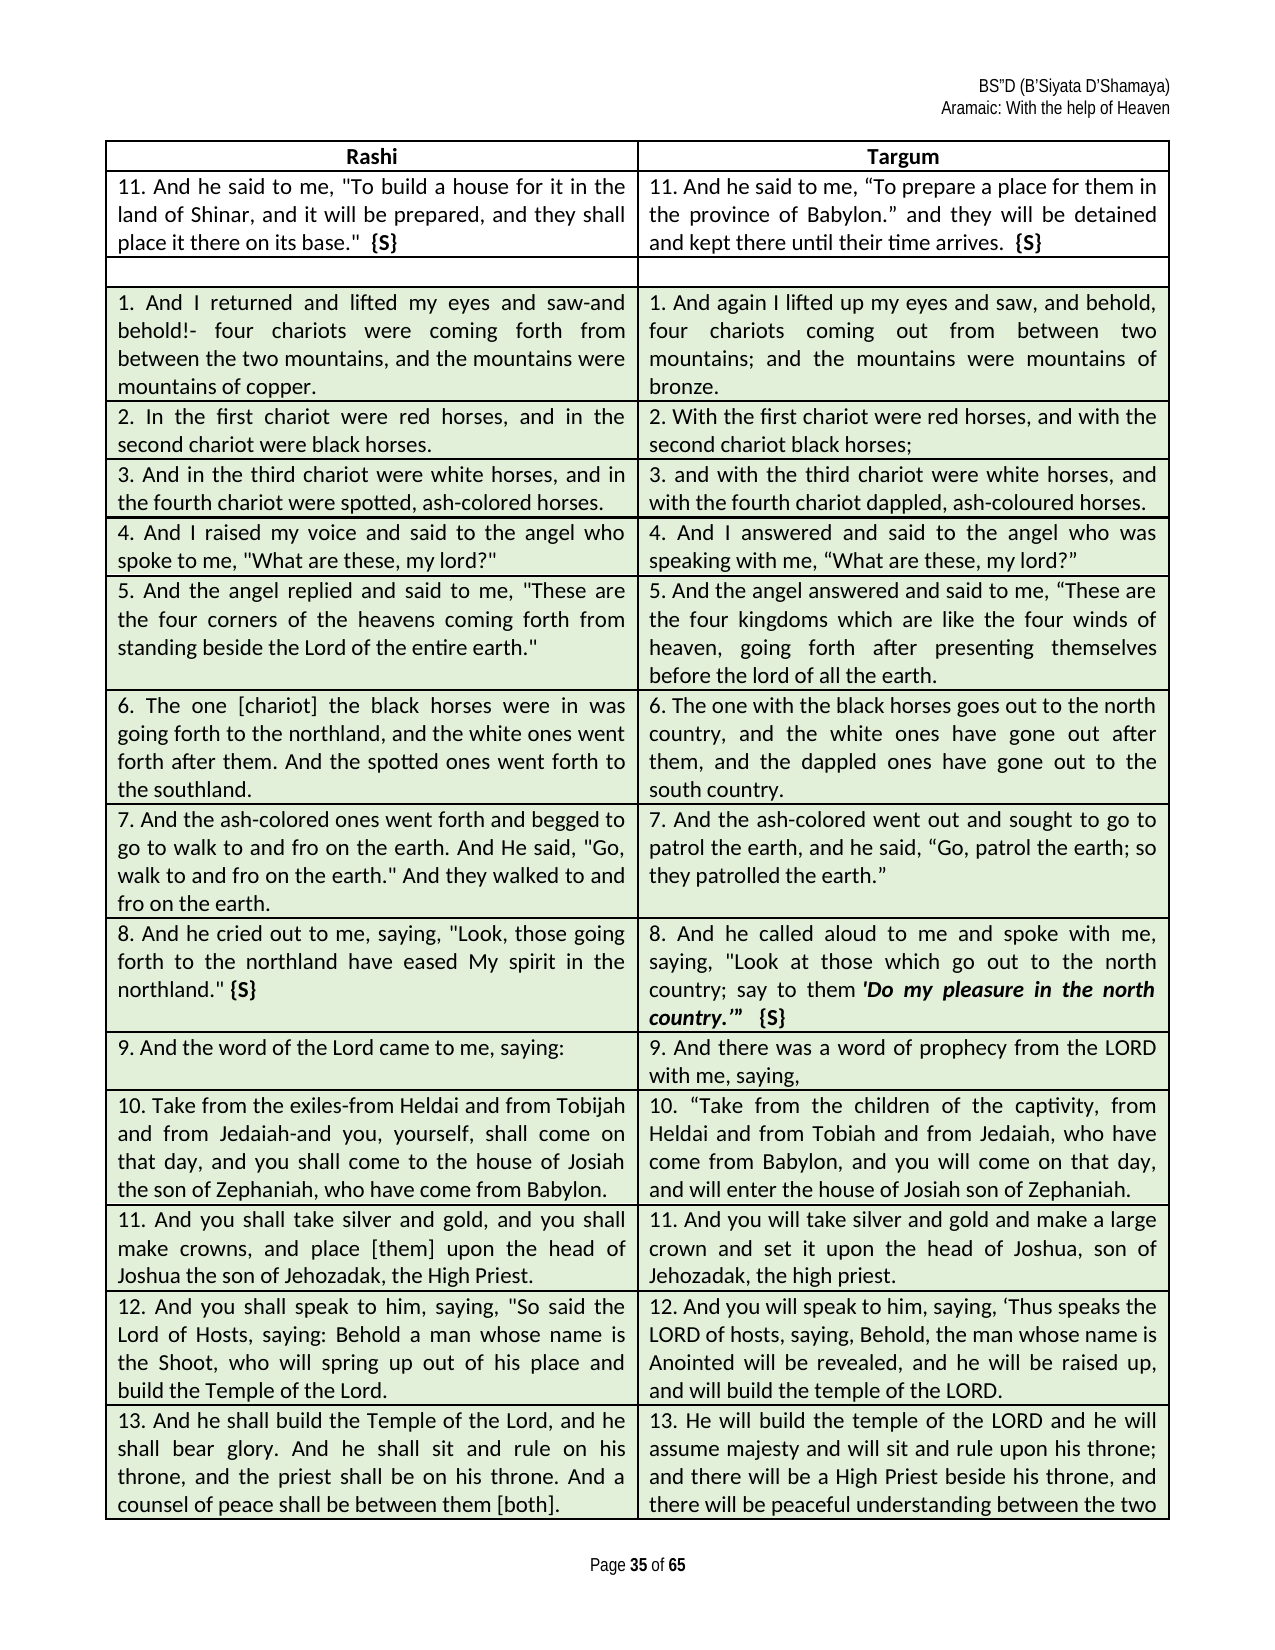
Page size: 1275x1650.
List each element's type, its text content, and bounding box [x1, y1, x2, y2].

table_cell 7. And the ash-colored went out and sought to go to patrol the earth, and he said, “Go, patrol the earth; so they patrolled the earth.” [639, 805, 1168, 917]
table_cell [639, 258, 1168, 286]
table_cell 9. And the word of the Lord came to me, saying: [107, 1033, 637, 1089]
table_cell 2. With the first chariot were red horses, and with the second chariot black horses; [639, 402, 1168, 458]
table_cell 11. And he said to me, “To prepare a place for them in the province of Babylon.” and they will be detained and kept there until their time arrives. {S} [639, 172, 1168, 256]
table_cell 10. Take from the exiles-from Heldai and from Tobijah and from Jedaiah-and you, yourself, shall come on that day, and you shall come to the house of Josiah the son of Zephaniah, who have come from Babylon. [107, 1091, 637, 1203]
table_cell 10. “Take from the children of the captivity, from Heldai and from Tobiah and from Jedaiah, who have come from Babylon, and you will come on that day, and will enter the house of Josiah son of Zephaniah. [639, 1091, 1168, 1203]
table_cell 2. In the first chariot were red horses, and in the second chariot were black horses. [107, 402, 637, 458]
table_cell 5. And the angel replied and said to me, "These are the four corners of the heavens coming forth from standing beside the Lord of the entire earth." [107, 577, 637, 689]
table_header Rashi [107, 142, 637, 170]
table_cell 11. And he said to me, "To build a house for it in the land of Shinar, and it will be prepared, and they shall place it there on its base." {S} [107, 172, 637, 256]
table_cell 7. And the ash-colored ones went forth and begged to go to walk to and fro on the earth. And He said, "Go, walk to and fro on the earth." And they walked to and fro on the earth. [107, 805, 637, 917]
table_cell [107, 258, 637, 286]
table_cell 11. And you will take silver and gold and make a large crown and set it upon the head of Joshua, son of Jehozadak, the high priest. [639, 1206, 1168, 1290]
table_cell 4. And I raised my voice and said to the angel who spoke to me, "What are these, my lord?" [107, 519, 637, 574]
table_cell 6. The one [chariot] the black horses were in was going forth to the northland, and the white ones went forth after them. And the spotted ones went forth to the southland. [107, 691, 637, 803]
table_cell 1. And I returned and lifted my eyes and saw-and behold!- four chariots were coming forth from between the two mountains, and the mountains were mountains of copper. [107, 288, 637, 400]
table_cell 11. And you shall take silver and gold, and you shall make crowns, and place [them] upon the head of Joshua the son of Jehozadak, the High Priest. [107, 1206, 637, 1290]
table_cell 4. And I answered and said to the angel who was speaking with me, “What are these, my lord?” [639, 519, 1168, 574]
table_cell 6. The one with the black horses goes out to the north country, and the white ones have gone out after them, and the dappled ones have gone out to the south country. [639, 691, 1168, 803]
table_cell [107, 1406, 637, 1518]
table_cell 1. And again I lifted up my eyes and saw, and behold, four chariots coming out from between two mountains; and the mountains were mountains of bronze. [639, 288, 1168, 400]
table_cell 12. And you will speak to him, saying, ‘Thus speaks the LORD of hosts, saying, Behold, the man whose name is Anointed will be revealed, and he will be raised up, and will build the temple of the LORD. [639, 1292, 1168, 1404]
table_header Targum [639, 142, 1168, 170]
table_cell 8. And he cried out to me, saying, "Look, those going forth to the northland have eased My spirit in the northland." {S} [107, 919, 637, 1031]
table_cell 8. And he called aloud to me and spoke with me, saying, "Look at those which go out to the north country; say to them 'Do my pleasure in the north country.’” {S} [639, 919, 1168, 1031]
table_cell 5. And the angel answered and said to me, “These are the four kingdoms which are like the four winds of heaven, going forth after presenting themselves before the lord of all the earth. [639, 577, 1168, 689]
table_cell 12. And you shall speak to him, saying, "So said the Lord of Hosts, saying: Behold a man whose name is the Shoot, who will spring up out of his place and build the Temple of the Lord. [107, 1292, 637, 1404]
table_cell 9. And there was a word of prophecy from the LORD with me, saying, [639, 1033, 1168, 1089]
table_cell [639, 1406, 1168, 1518]
table_cell 3. and with the third chariot were white horses, and with the fourth chariot dappled, ash-coloured horses. [639, 460, 1168, 516]
table_cell 3. And in the third chariot were white horses, and in the fourth chariot were spotted, ash-colored horses. [107, 460, 637, 516]
